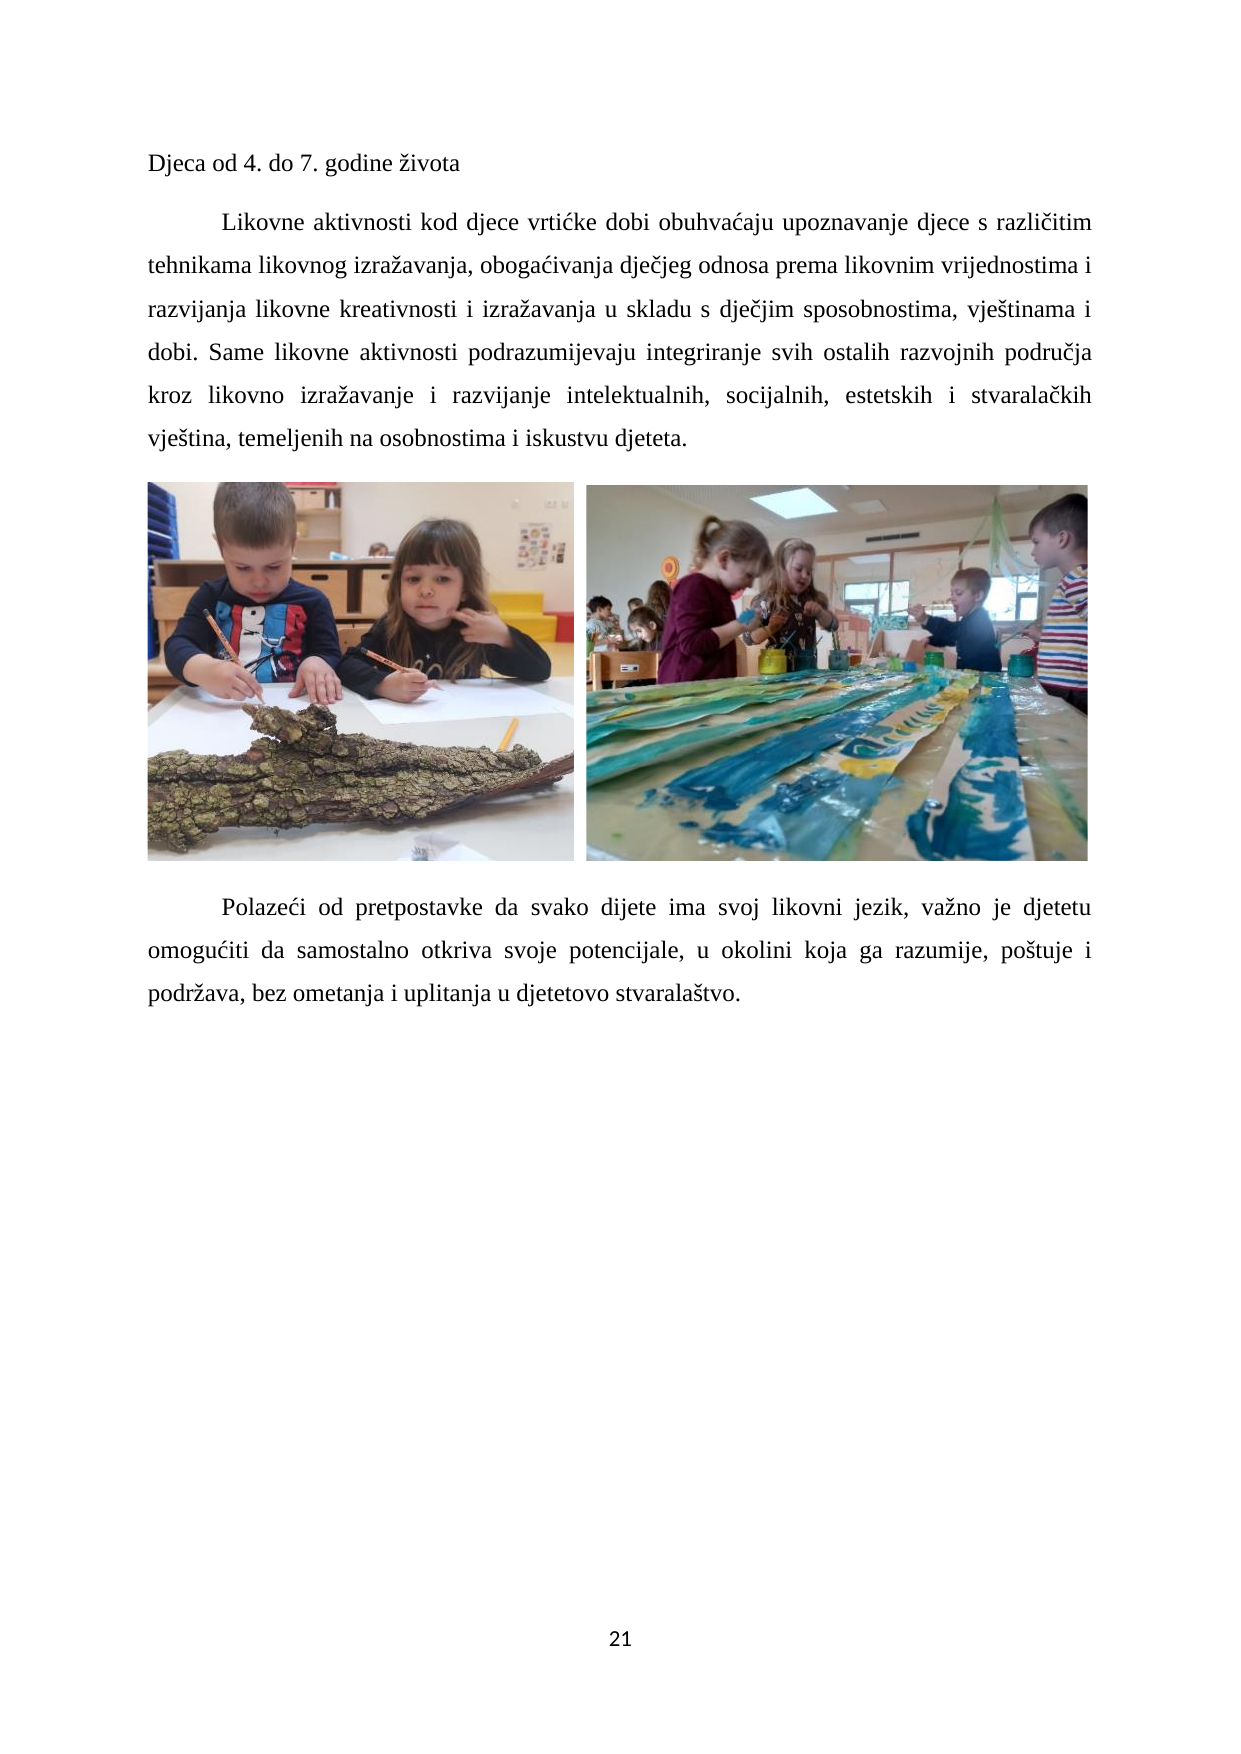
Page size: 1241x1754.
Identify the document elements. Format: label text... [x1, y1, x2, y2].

text Djeca od 4. do 7. godine života [148, 148, 1093, 176]
picture [990, 840, 996, 849]
text Polazeći od pretpostavke da svako dijete ima svoj likovni jezik, važno je djetetu omogućiti da samostalno otkriva svoje potencijale, u okolini koja ga razumije, poštuje i podržava, bez ometanja i uplitanja u djetetovo stvaralaštvo. [148, 892, 1093, 1007]
text Likovne aktivnosti kod djece vrtićke dobi obuhvaćaju upoznavanje djece s različitim tehnikama likovnog izražavanja, obogaćivanja dječjeg odnosa prema likovnim vrijednostima i razvijanja likovne kreativnosti i izražavanja u skladu s dječjim sposobnostima, vještinama i dobi. Same likovne aktivnosti podrazumijevaju integriranje svih ostalih razvojnih područja kroz likovno izražavanje i razvijanje intelektualnih, socijalnih, estetskih i stvaralačkih vještina, temeljenih na osobnostima i iskustvu djeteta. [148, 207, 1093, 452]
picture [586, 485, 1088, 861]
picture [147, 482, 574, 861]
